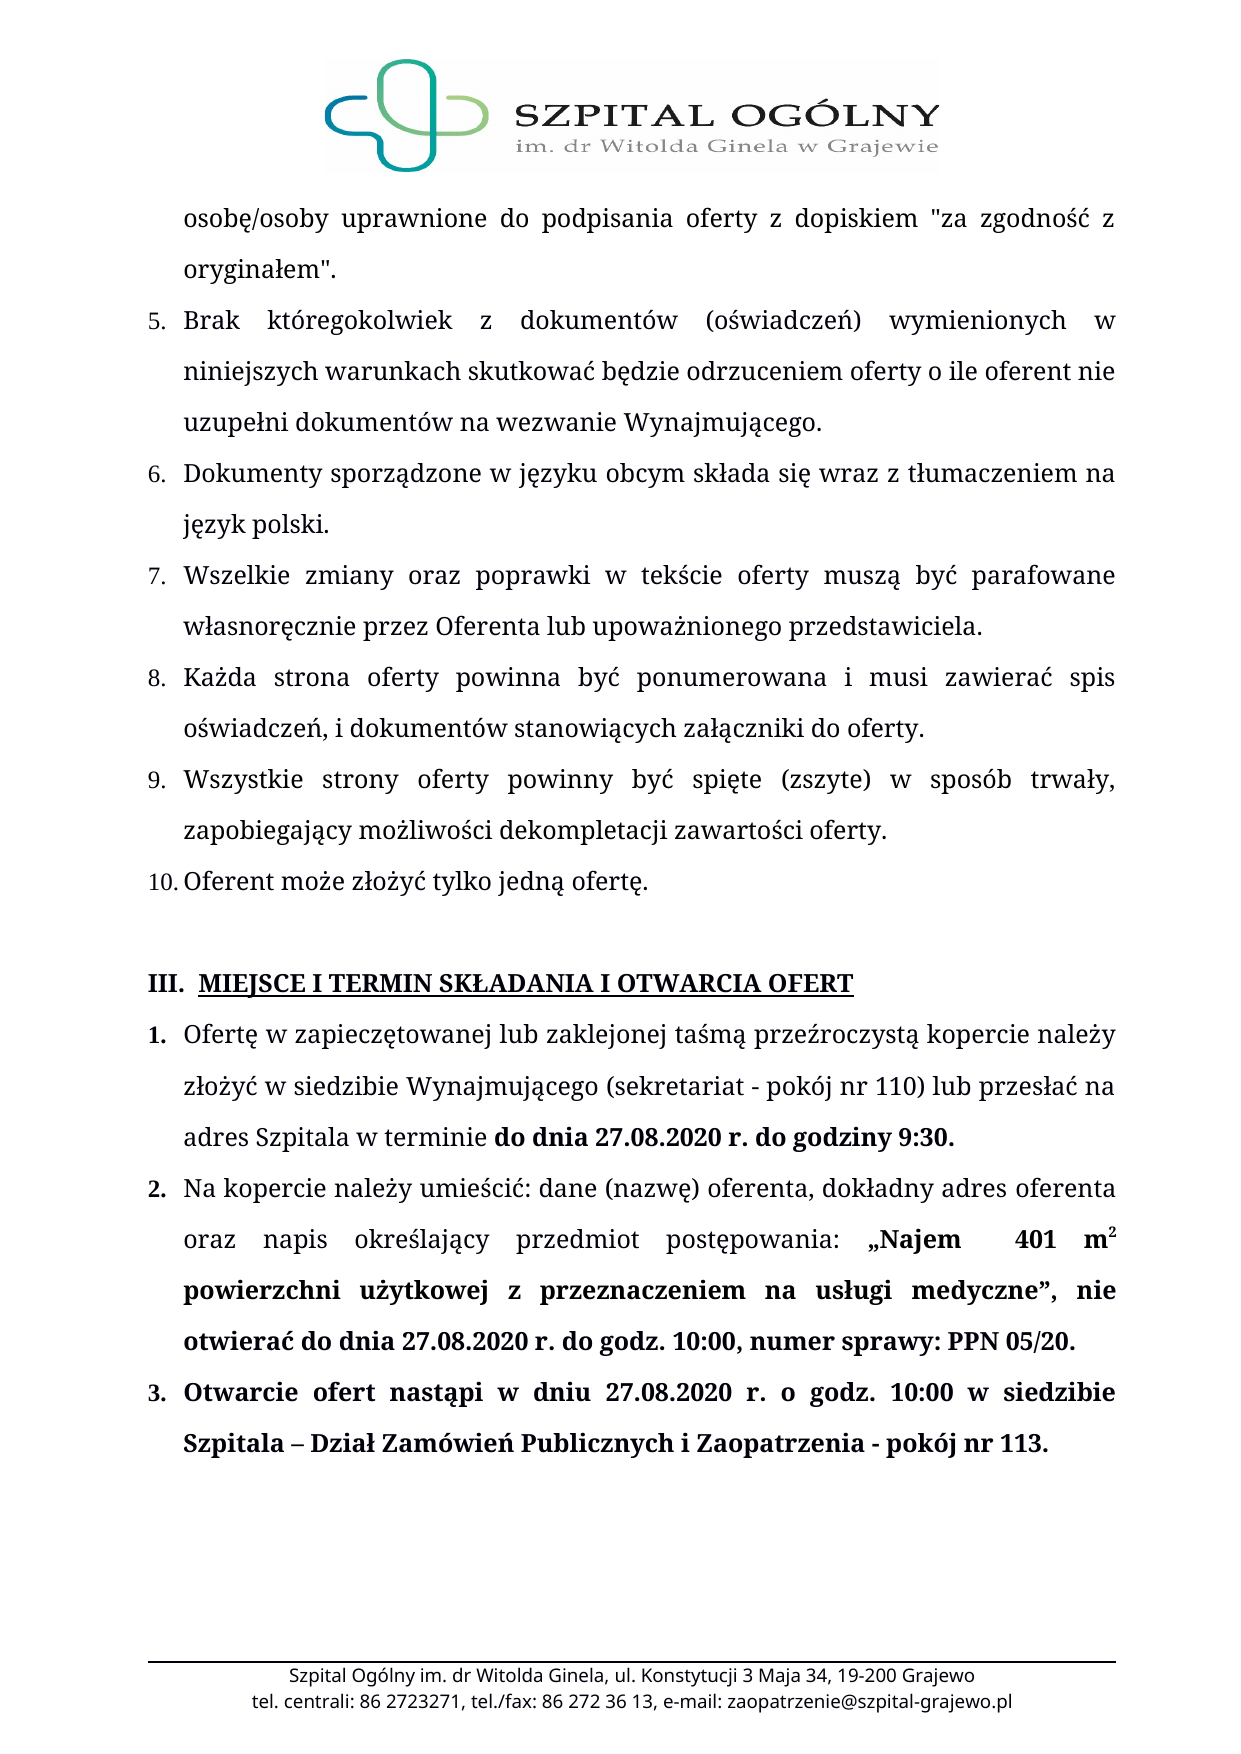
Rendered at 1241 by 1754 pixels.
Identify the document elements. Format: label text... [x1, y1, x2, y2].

picture [324, 59, 940, 172]
list Oferent może złożyć tylko jedną ofertę. [148, 864, 1116, 898]
list Otwarcie ofert nastąpi w dniu 27.08.2020 r. o godz. 10:00 w siedzibie Szpitala – Dział Zamówień Publicznych i Zaopatrzenia - pokój nr 113. [148, 1374, 1116, 1459]
list Wszystkie strony oferty powinny być spięte (zszyte) w sposób trwały, zapobiegający możliwości dekompletacji zawartości oferty. [148, 762, 1116, 847]
list Dokumenty sporządzone w języku obcym składa się wraz z tłumaczeniem na język polski. [148, 456, 1116, 541]
text III. MIEJSCE I TERMIN SKŁADANIA I OTWARCIA OFERT [148, 966, 1116, 1000]
list Wszelkie zmiany oraz poprawki w tekście oferty muszą być parafowane własnoręcznie przez Oferenta lub upoważnionego przedstawiciela. [148, 558, 1116, 643]
list Brak któregokolwiek z dokumentów (oświadczeń) wymienionych w niniejszych warunkach skutkować będzie odrzuceniem oferty o ile oferent nie uzupełni dokumentów na wezwanie Wynajmującego. [148, 302, 1116, 439]
list Ofertę w zapieczętowanej lub zaklejonej taśmą przeźroczystą kopercie należy złożyć w siedzibie Wynajmującego (sekretariat - pokój nr 110) lub przesłać na adres Szpitala w terminie do dnia 27.08.2020 r. do godziny 9:30. [148, 1017, 1116, 1153]
list Na kopercie należy umieścić: dane (nazwę) oferenta, dokładny adres oferenta oraz napis określający przedmiot postępowania: „Najem 401 m2 powierzchni użytkowej z przeznaczeniem na usługi medyczne”, nie otwierać do dnia 27.08.2020 r. do godz. 10:00, numer sprawy: PPN 05/20. [148, 1170, 1116, 1357]
list Każda strona oferty powinna być ponumerowana i musi zawierać spis oświadczeń, i dokumentów stanowiących załączniki do oferty. [148, 660, 1116, 745]
